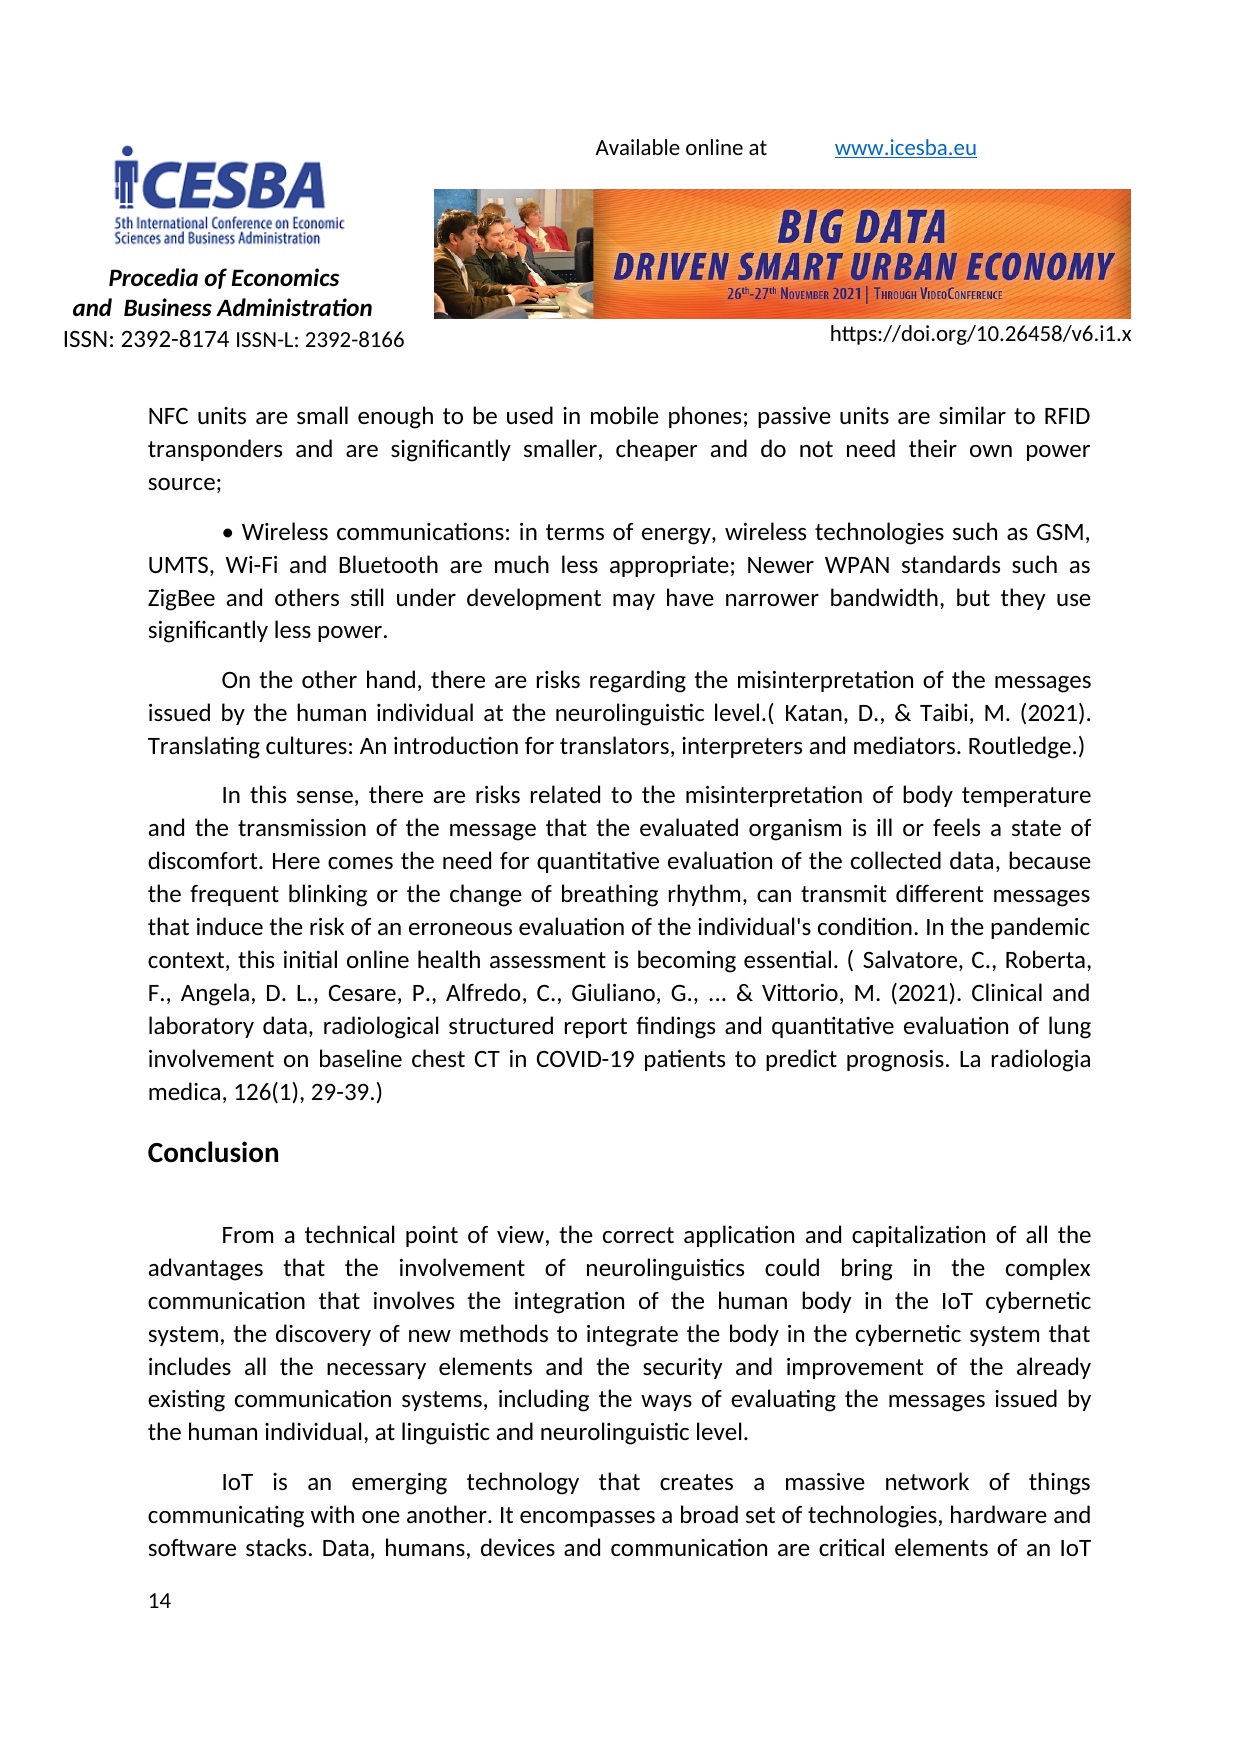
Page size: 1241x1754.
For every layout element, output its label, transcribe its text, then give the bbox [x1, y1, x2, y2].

text From a technical point of view, the correct application and capitalization of all the advantages that the involvement of neurolinguistics could bring in the complex communication that involves the integration of the human body in the IoT cybernetic system, the discovery of new methods to integrate the body in the cybernetic system that includes all the necessary elements and the security and improvement of the already existing communication systems, including the ways of evaluating the messages issued by the human individual, at linguistic and neurolinguistic level. [148, 1219, 1093, 1447]
picture [97, 132, 351, 262]
text • Wireless communications: in terms of energy, wireless technologies such as GSM, UMTS, Wi-Fi and Bluetooth are much less appropriate; Newer WPAN standards such as ZigBee and others still under development may have narrower bandwidth, but they use significantly less power. [148, 516, 1093, 645]
picture [434, 189, 1131, 319]
text In this sense, there are risks related to the misinterpretation of body temperature and the transmission of the message that the evaluated organism is ill or feels a state of discomfort. Here comes the need for quantitative evaluation of the collected data, because the frequent blinking or the change of breathing rhythm, can transmit different messages that induce the risk of an erroneous evaluation of the individual's condition. In the pandemic context, this initial online health assessment is becoming essential. ( Salvatore, C., Roberta, F., Angela, D. L., Cesare, P., Alfredo, C., Giuliano, G., ... & Vittorio, M. (2021). Clinical and laboratory data, radiological structured report findings and quantitative evaluation of lung involvement on baseline chest CT in COVID-19 patients to predict prognosis. La radiologia medica, 126(1), 29-39.) [148, 779, 1093, 1106]
text On the other hand, there are risks regarding the misinterpretation of the messages issued by the human individual at the neurolinguistic level.( Katan, D., & Taibi, M. (2021). Translating cultures: An introduction for translators, interpreters and mediators. Routledge.) [148, 664, 1093, 761]
text Conclusion [148, 1134, 1093, 1169]
